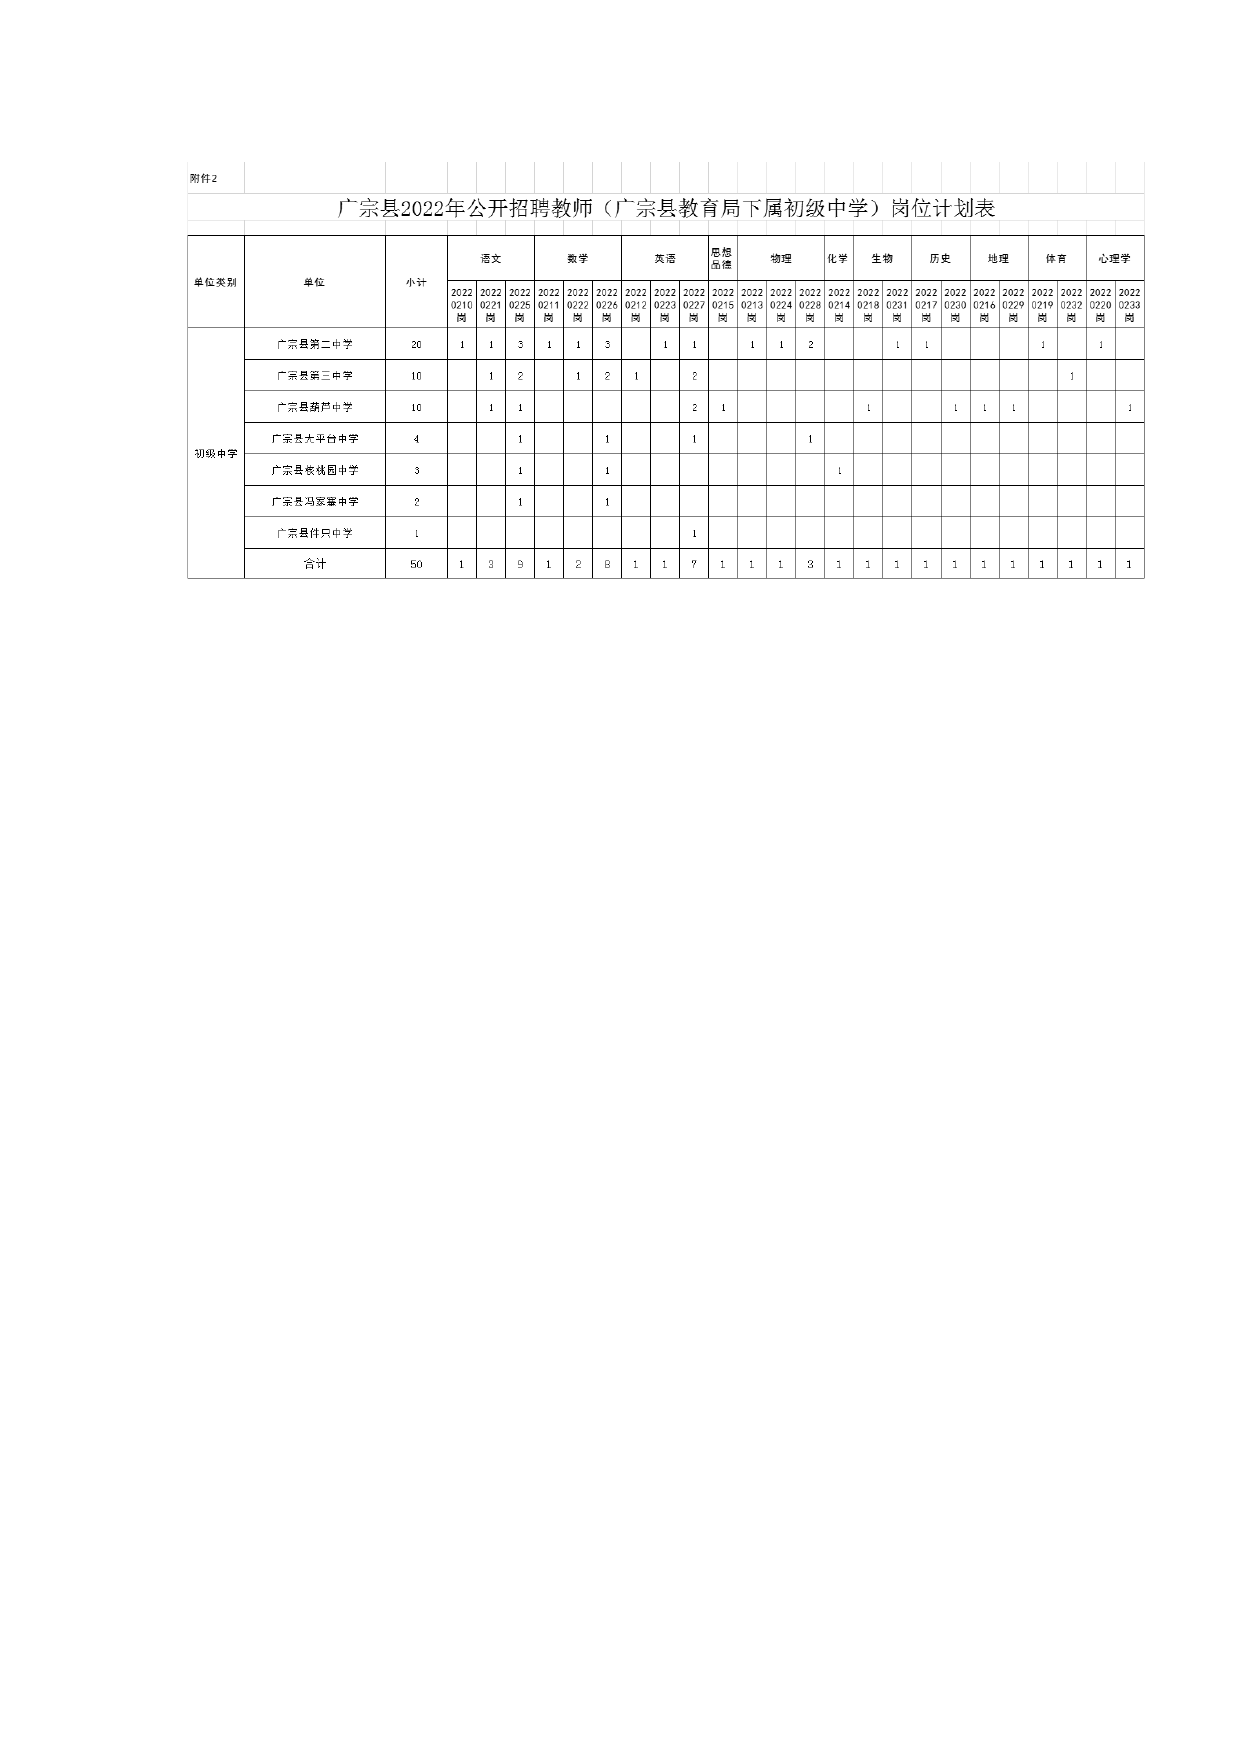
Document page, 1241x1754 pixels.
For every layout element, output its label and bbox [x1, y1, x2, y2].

picture [187, 162, 1145, 579]
